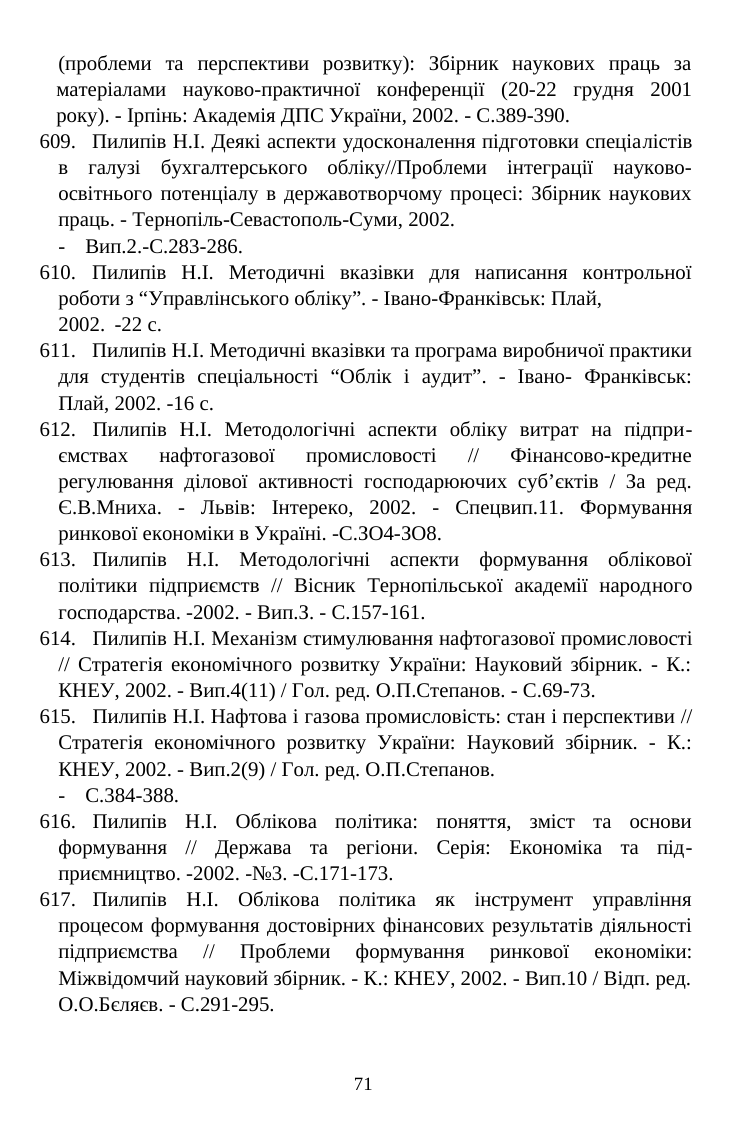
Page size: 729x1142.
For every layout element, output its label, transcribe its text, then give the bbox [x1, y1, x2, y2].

list Пилипів Н.І. Методичні вказівки та програма виробничої практики для студентів спеціальності “Облік і аудит”. - Івано- Франківськ: Плай, 2002. -16 с. [39, 338, 692, 414]
list Вип.2.-С.283-286. [39, 233, 692, 258]
list С.384-388. [39, 783, 692, 807]
list Пилипів Н.І. Облікова політика: поняття, зміст та основи формування // Держава та регіони. Серія: Економіка та підприємництво. -2002. -№3. -С.171-173. [39, 809, 692, 885]
list Пилипів Н.І. Методологічні аспекти обліку витрат на підприємствах нафтогазової промисловості // Фінансово-кредитне регулювання ділової активності господарюючих суб’єктів / За ред. Є.В.Мниха. - Львів: Інтереко, 2002. - Спецвип.11. Формування ринкової економіки в Україні. -С.ЗО4-ЗО8. [39, 417, 692, 545]
list Пилипів Н.І. Методичні вказівки для написання контрольної роботи з “Управлінського обліку”. - Івано-Франківськ: Плай, [39, 260, 692, 310]
list Пилипів Н.І. Нафтова і газова промисловість: стан і перспективи // Стратегія економічного розвитку України: Науковий збірник. - К.: КНЕУ, 2002. - Вип.2(9) / Гол. ред. О.П.Степанов. [39, 704, 692, 781]
list Пилипів Н.І. Механізм стимулювання нафтогазової промисловості // Стратегія економічного розвитку України: Науковий збірник. - К.: КНЕУ, 2002. - Вип.4(11) / Гол. ред. О.П.Степанов. - С.69-73. [39, 626, 692, 702]
text 71 [354, 1072, 373, 1094]
text (проблеми та перспективи розвитку): Збірник наукових праць за матеріалами науково-практичної конференції (20-22 грудня 2001 року). - Ірпінь: Академія ДПС України, 2002. - С.389-390. [56, 51, 692, 127]
list Пилипів Н.І. Облікова політика як інструмент управління процесом формування достовірних фінансових результатів діяльності підприємства // Проблеми формування ринкової економіки: Міжвідомчий науковий збірник. - К.: КНЕУ, 2002. - Вип.10 / Відп. ред. О.О.Бєляєв. - С.291-295. [39, 887, 692, 1016]
list Пилипів Н.І. Методологічні аспекти формування облікової політики підприємств // Вісник Тернопільської академії народного господарства. -2002. - Вип.З. - С.157-161. [39, 547, 692, 624]
list -22 с. [39, 312, 692, 336]
list Пилипів Н.І. Деякі аспекти удосконалення підготовки спеціалістів в галузі бухгалтерського обліку//Проблеми інтеграції науково-освітнього потенціалу в державотворчому процесі: Збірник наукових праць. - Тернопіль-Севастополь-Суми, 2002. [39, 129, 692, 231]
